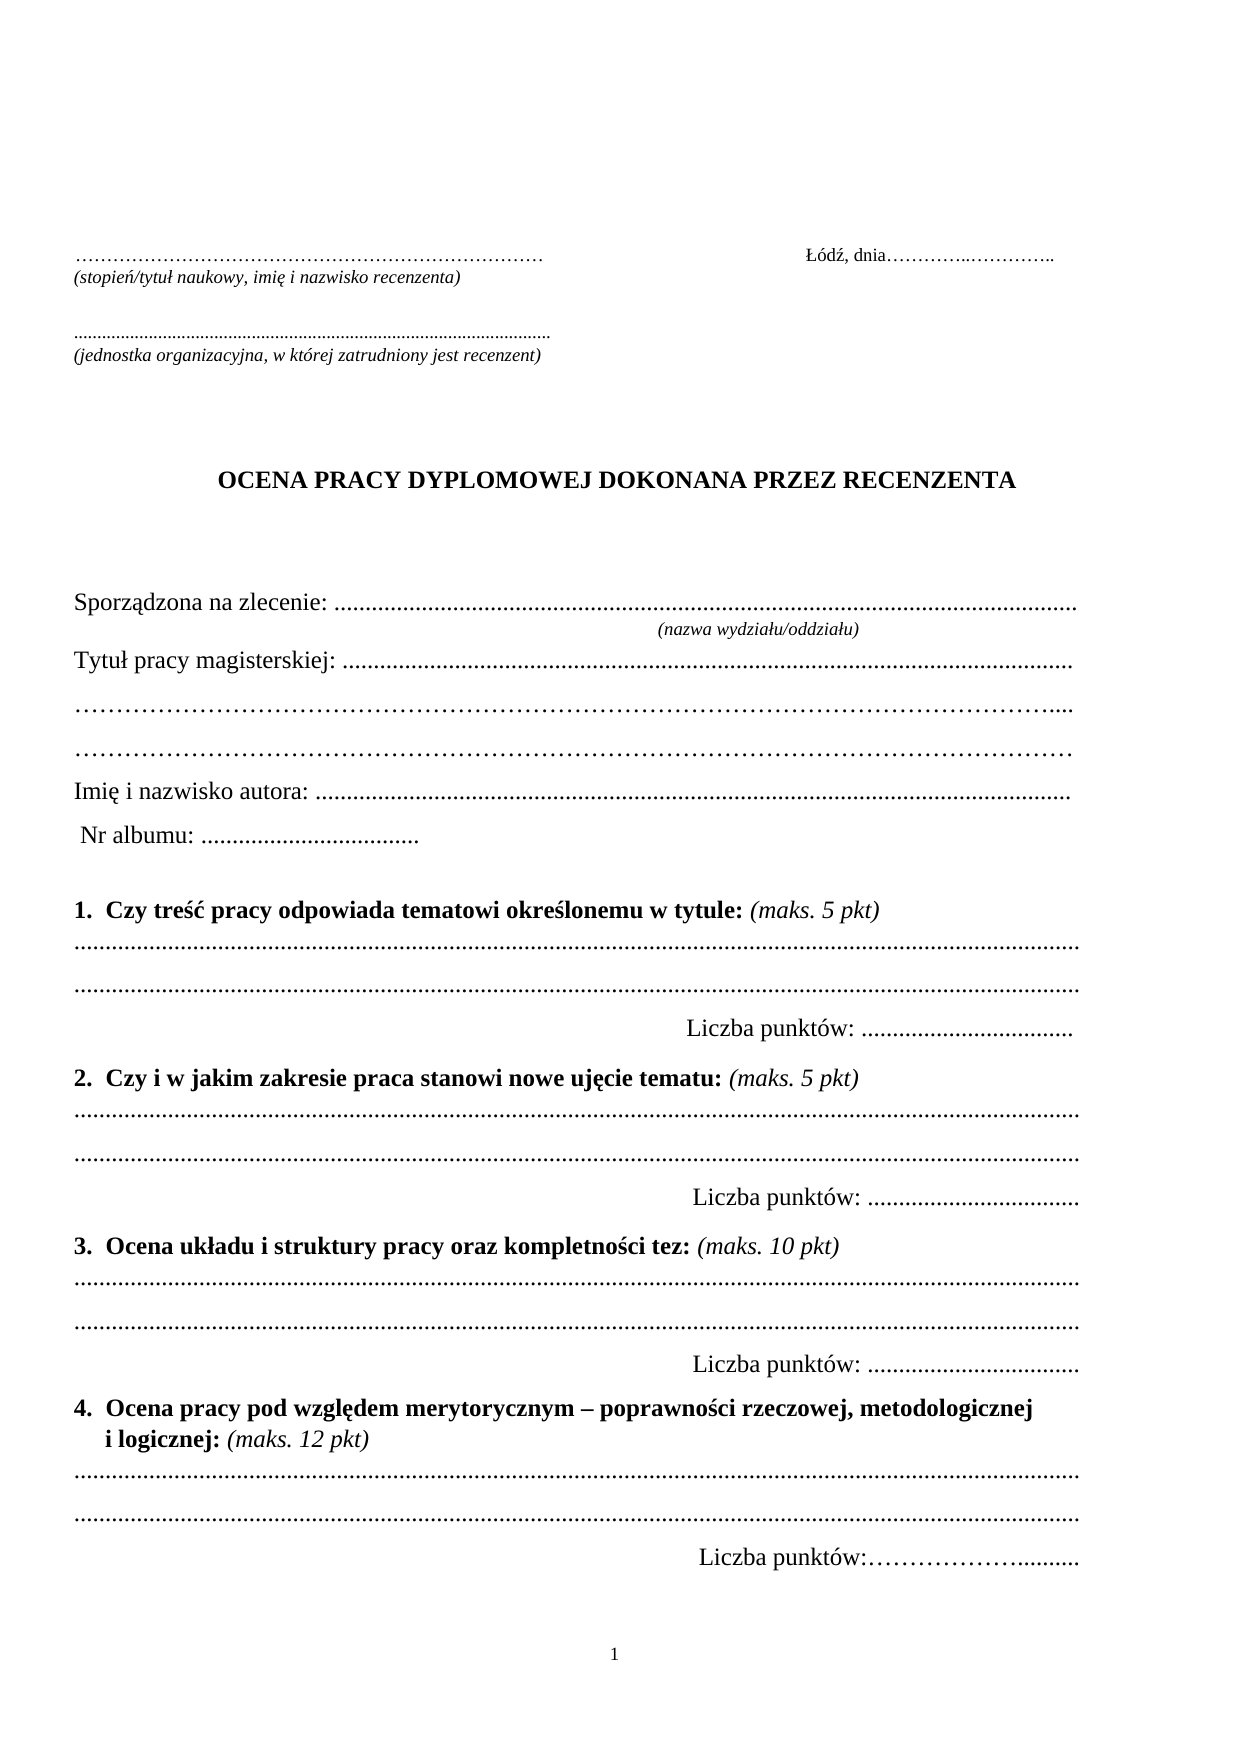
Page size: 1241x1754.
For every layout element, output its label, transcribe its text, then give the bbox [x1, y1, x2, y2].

text ................................................................................................................................................................. [73, 1262, 1160, 1291]
text ................................................................................................................................................................. [73, 1138, 1160, 1167]
text ……………………………………………………………………………………………………….... [73, 689, 1160, 718]
text ................................................................................................................................................................. [73, 1455, 1160, 1483]
text Nr albumu: ................................... [73, 820, 1160, 849]
subtitle i logicznej: (maks. 12 pkt) [73, 1424, 1165, 1453]
text ………………………………………………………………………………………………………… [73, 733, 1160, 761]
subtitle 2. Czy i w jakim zakresie praca stanowi nowe ujęcie tematu: (maks. 5 pkt) [73, 1063, 1165, 1092]
subtitle OCENA PRACY DYPLOMOWEJ DOKONANA PRZEZ RECENZENTA [80, 466, 1154, 494]
text ................................................................................................................................................................. [73, 969, 1160, 998]
text (stopień/tytuł naukowy, imię i nazwisko recenzenta) [73, 266, 1165, 287]
text Liczba punktów: .................................. [73, 1182, 1160, 1211]
text ................................................................................................................................................................. [73, 1306, 1160, 1334]
text Tytuł pracy magisterskiej: ..................................................................................................................... [73, 645, 1160, 674]
text Liczba punktów:……………….......... [73, 1542, 1160, 1571]
text ................................................................................................................................................................. [73, 1498, 1160, 1527]
subtitle 3. Ocena układu i struktury pracy oraz kompletności tez: (maks. 10 pkt) [73, 1231, 1165, 1260]
text ………………………………………………………………… Łódź, dnia…………..………….. [75, 244, 1164, 266]
text ................................................................................................................................................................. [73, 1094, 1160, 1123]
text ................................................................................................................................................................. [73, 926, 1160, 954]
text ...................................................................................................... [73, 321, 1165, 342]
text Imię i nazwisko autora: ......................................................................................................................... [73, 776, 1160, 805]
subtitle 1. Czy treść pracy odpowiada tematowi określonemu w tytule: (maks. 5 pkt) [73, 895, 1165, 924]
text Sporządzona na zlecenie: ....................................................................................................................... [73, 587, 1160, 616]
text Liczba punktów: .................................. [73, 1013, 1160, 1042]
subtitle 4. Ocena pracy pod względem merytorycznym – poprawności rzeczowej, metodologicznej [73, 1393, 1165, 1422]
text (jednostka organizacyjna, w której zatrudniony jest recenzent) [73, 344, 1165, 365]
text Liczba punktów: .................................. [73, 1349, 1160, 1378]
text (nazwa wydziału/oddziału) [351, 618, 1165, 639]
